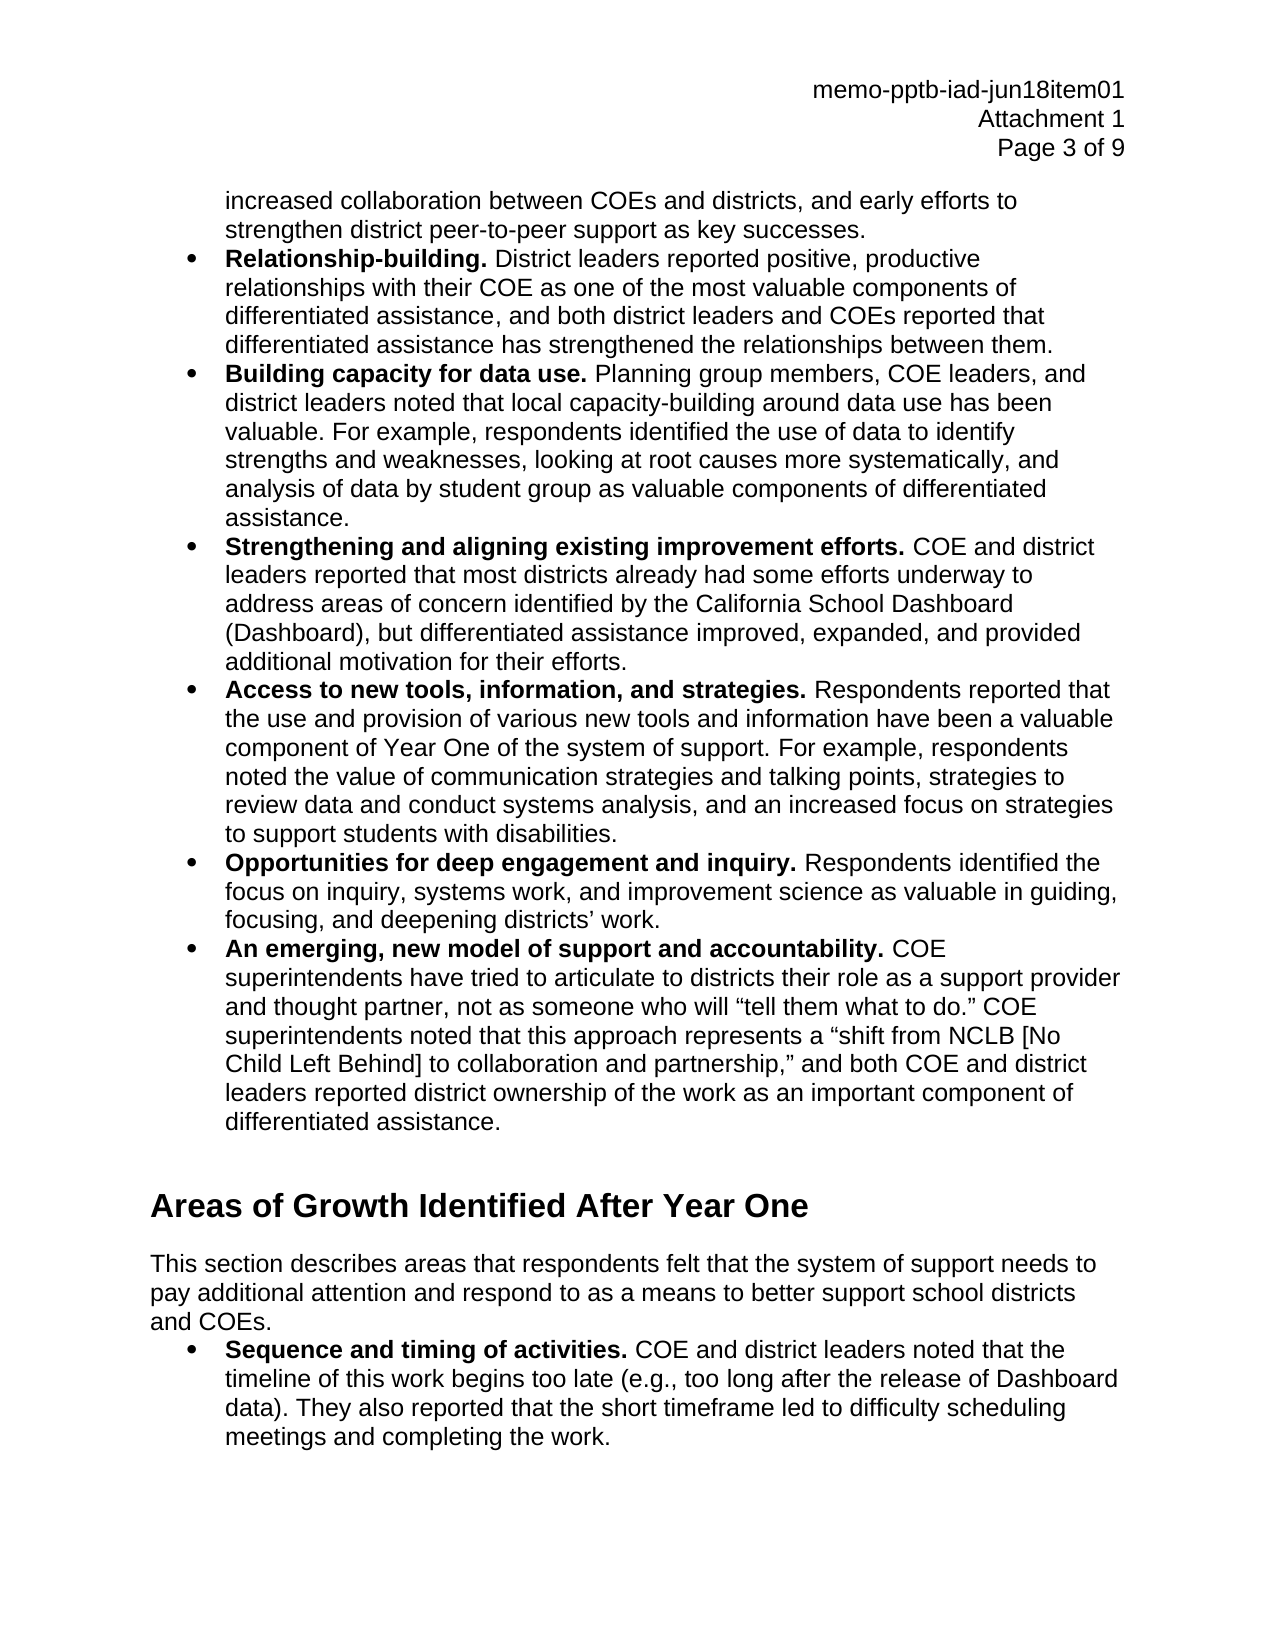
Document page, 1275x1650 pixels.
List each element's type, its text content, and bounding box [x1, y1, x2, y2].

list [187, 186, 1125, 244]
list Sequence and timing of activities. COE and district leaders noted that the timeline of this work begins too late (e.g., too long after the release of Dashboard data). They also reported that the short timeframe led to difficulty scheduling meetings and completing the work. [187, 1335, 1125, 1450]
list Access to new tools, information, and strategies. Respondents reported that the use and provision of various new tools and information have been a valuable component of Year One of the system of support. For example, respondents noted the value of communication strategies and talking points, strategies to review data and conduct systems analysis, and an increased focus on strategies to support students with disabilities. [187, 675, 1125, 848]
list Relationship-building. District leaders reported positive, productive relationships with their COE as one of the most valuable components of differentiated assistance, and both district leaders and COEs reported that differentiated assistance has strengthened the relationships between them. [187, 244, 1125, 359]
subtitle Areas of Growth Identified After Year One [150, 1186, 1125, 1224]
list Building capacity for data use. Planning group members, COE leaders, and district leaders noted that local capacity-building around data use has been valuable. For example, respondents identified the use of data to identify strengths and weaknesses, looking at root causes more systematically, and analysis of data by student group as valuable components of differentiated assistance. [187, 359, 1125, 531]
list An emerging, new model of support and accountability. COE superintendents have tried to articulate to districts their role as a support provider and thought partner, not as someone who will “tell them what to do.” COE superintendents noted that this approach represents a “shift from NCLB [No Child Left Behind] to collaboration and partnership,” and both COE and district leaders reported district ownership of the work as an important component of differentiated assistance. [187, 934, 1125, 1136]
list Strengthening and aligning existing improvement efforts. COE and district leaders reported that most districts already had some efforts underway to address areas of concern identified by the California School Dashboard (Dashboard), but differentiated assistance improved, expanded, and provided additional motivation for their efforts. [187, 531, 1125, 675]
list Opportunities for deep engagement and inquiry. Respondents identified the focus on inquiry, systems work, and improvement science as valuable in guiding, focusing, and deepening districts’ work. [187, 848, 1125, 934]
text This section describes areas that respondents felt that the system of support needs to pay additional attention and respond to as a means to better support school districts and COEs. [150, 1249, 1125, 1335]
